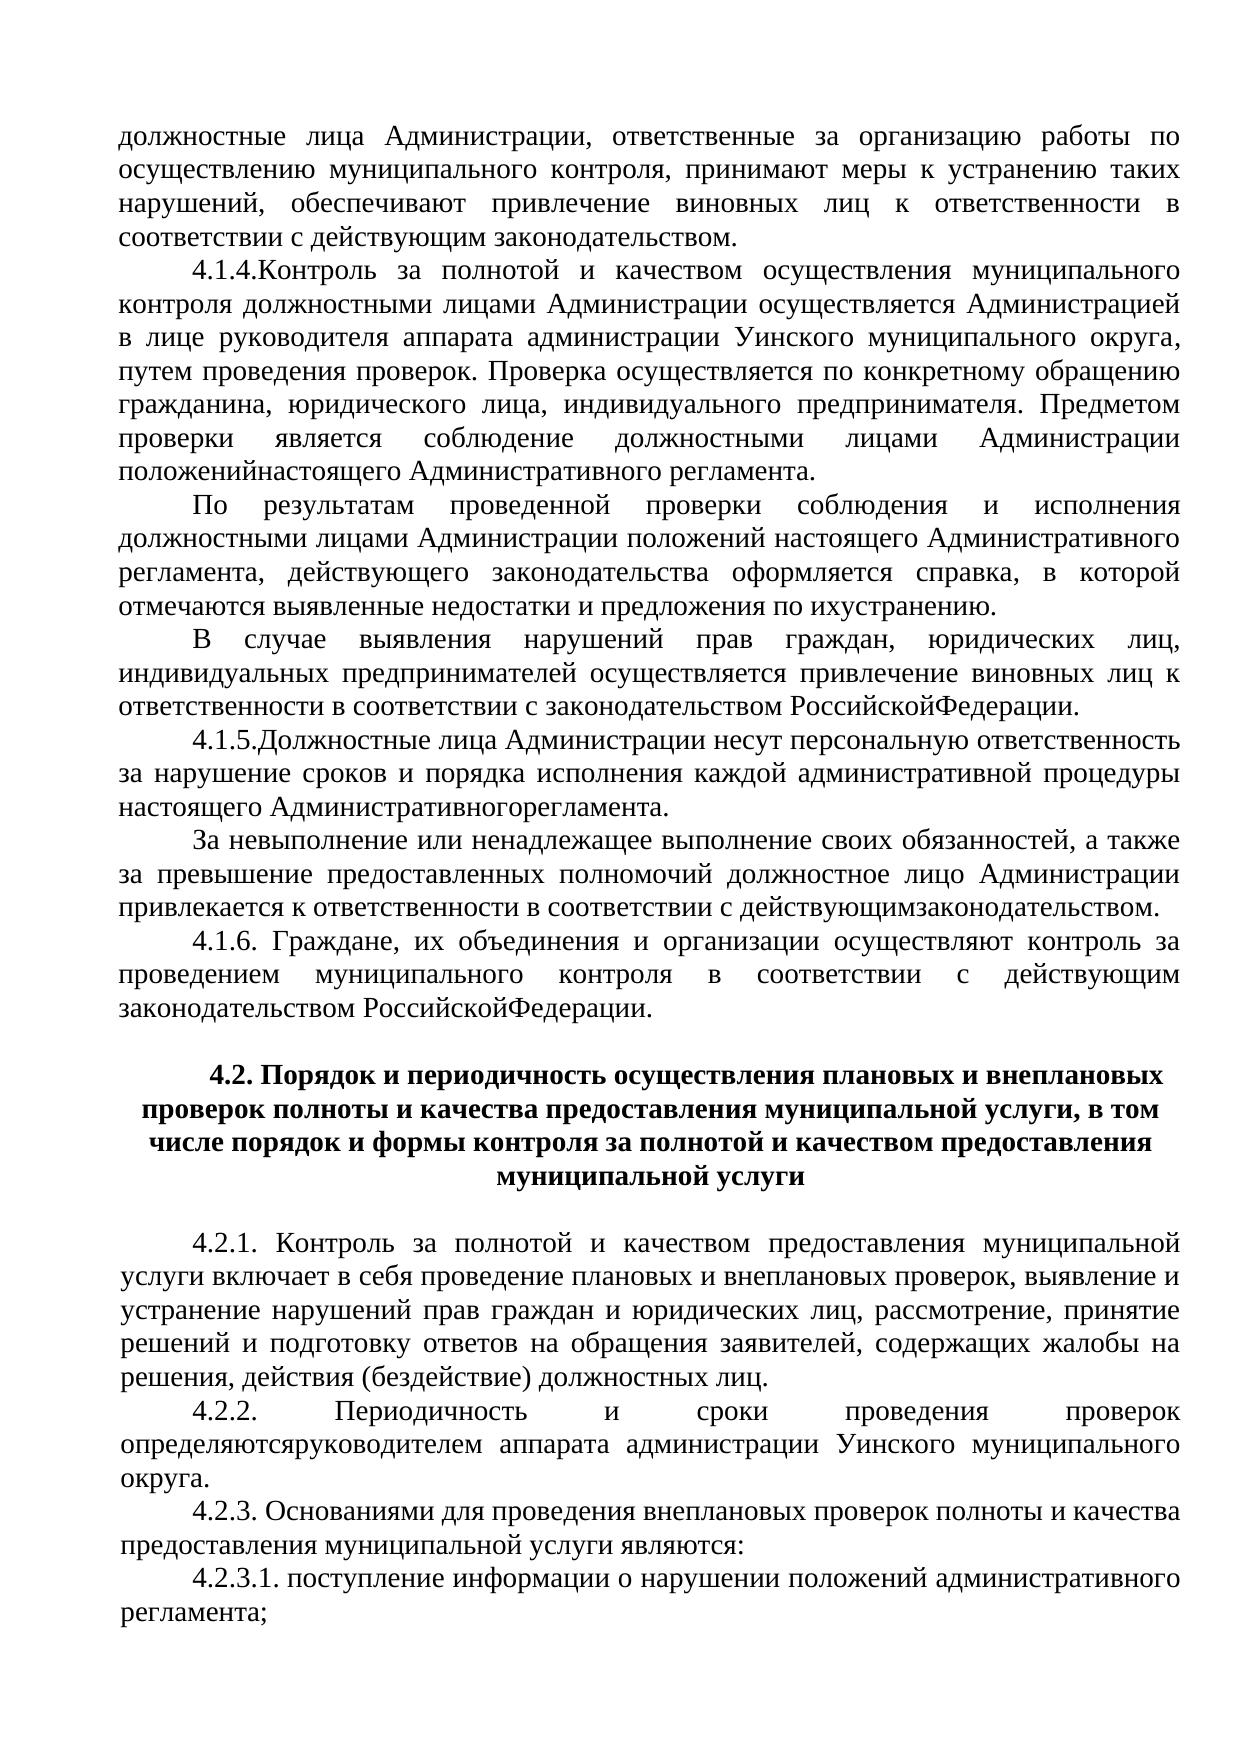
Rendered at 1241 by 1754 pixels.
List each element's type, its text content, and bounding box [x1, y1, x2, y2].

text 4.1.5.Должностные лица Администрации несут персональную ответственность за нарушение сроков и порядка исполнения каждой административной процедуры настоящего Административногорегламента. [118, 722, 1181, 822]
text 4.2.1. Контроль за полнотой и качеством предоставления муниципальной услуги включает в себя проведение плановых и внеплановых проверок, выявление и устранение нарушений прав граждан и юридических лиц, рассмотрение, принятие решений и подготовку ответов на обращения заявителей, содержащих жалобы на решения, действия (бездействие) должностных лиц. [120, 1225, 1181, 1393]
text 4.2.3. Основаниями для проведения внеплановых проверок полноты и качества предоставления муниципальной услуги являются: [120, 1493, 1181, 1560]
text 4.1.4.Контроль за полнотой и качеством осуществления муниципального контроля должностными лицами Администрации осуществляется Администрацией в лице руководителя аппарата администрации Уинского муниципального округа, путем проведения проверок. Проверка осуществляется по конкретному обращению гражданина, юридического лица, индивидуального предпринимателя. Предметом проверки является соблюдение должностными лицами Администрации положенийнастоящего Административного регламента. [118, 252, 1181, 487]
text 4.2.3.1. поступление информации о нарушении положений административного регламента; [120, 1560, 1181, 1627]
text За невыполнение или ненадлежащее выполнение своих обязанностей, а также за превышение предоставленных полномочий должностное лицо Администрации привлекается к ответственности в соответствии с действующимзаконодательством. [118, 822, 1181, 923]
text 4.2.2. Периодичность и сроки проведения проверок определяютсяруководителем аппарата администрации Уинского муниципального округа. [120, 1393, 1181, 1493]
text 4.1.6. Граждане, их объединения и организации осуществляют контроль за проведением муниципального контроля в соответствии с действующим законодательством РоссийскойФедерации. [118, 923, 1181, 1024]
text По результатам проведенной проверки соблюдения и исполнения должностными лицами Администрации положений настоящего Административного регламента, действующего законодательства оформляется справка, в которой отмечаются выявленные недостатки и предложения по ихустранению. [118, 487, 1181, 621]
text 4.2. Порядок и периодичность осуществления плановых и внеплановых проверок полноты и качества предоставления муниципальной услуги, в том числе порядок и формы контроля за полнотой и качеством предоставления муниципальной услуги [120, 1057, 1181, 1191]
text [118, 118, 1181, 252]
text В случае выявления нарушений прав граждан, юридических лиц, индивидуальных предпринимателей осуществляется привлечение виновных лиц к ответственности в соответствии с законодательством РоссийскойФедерации. [118, 621, 1181, 722]
